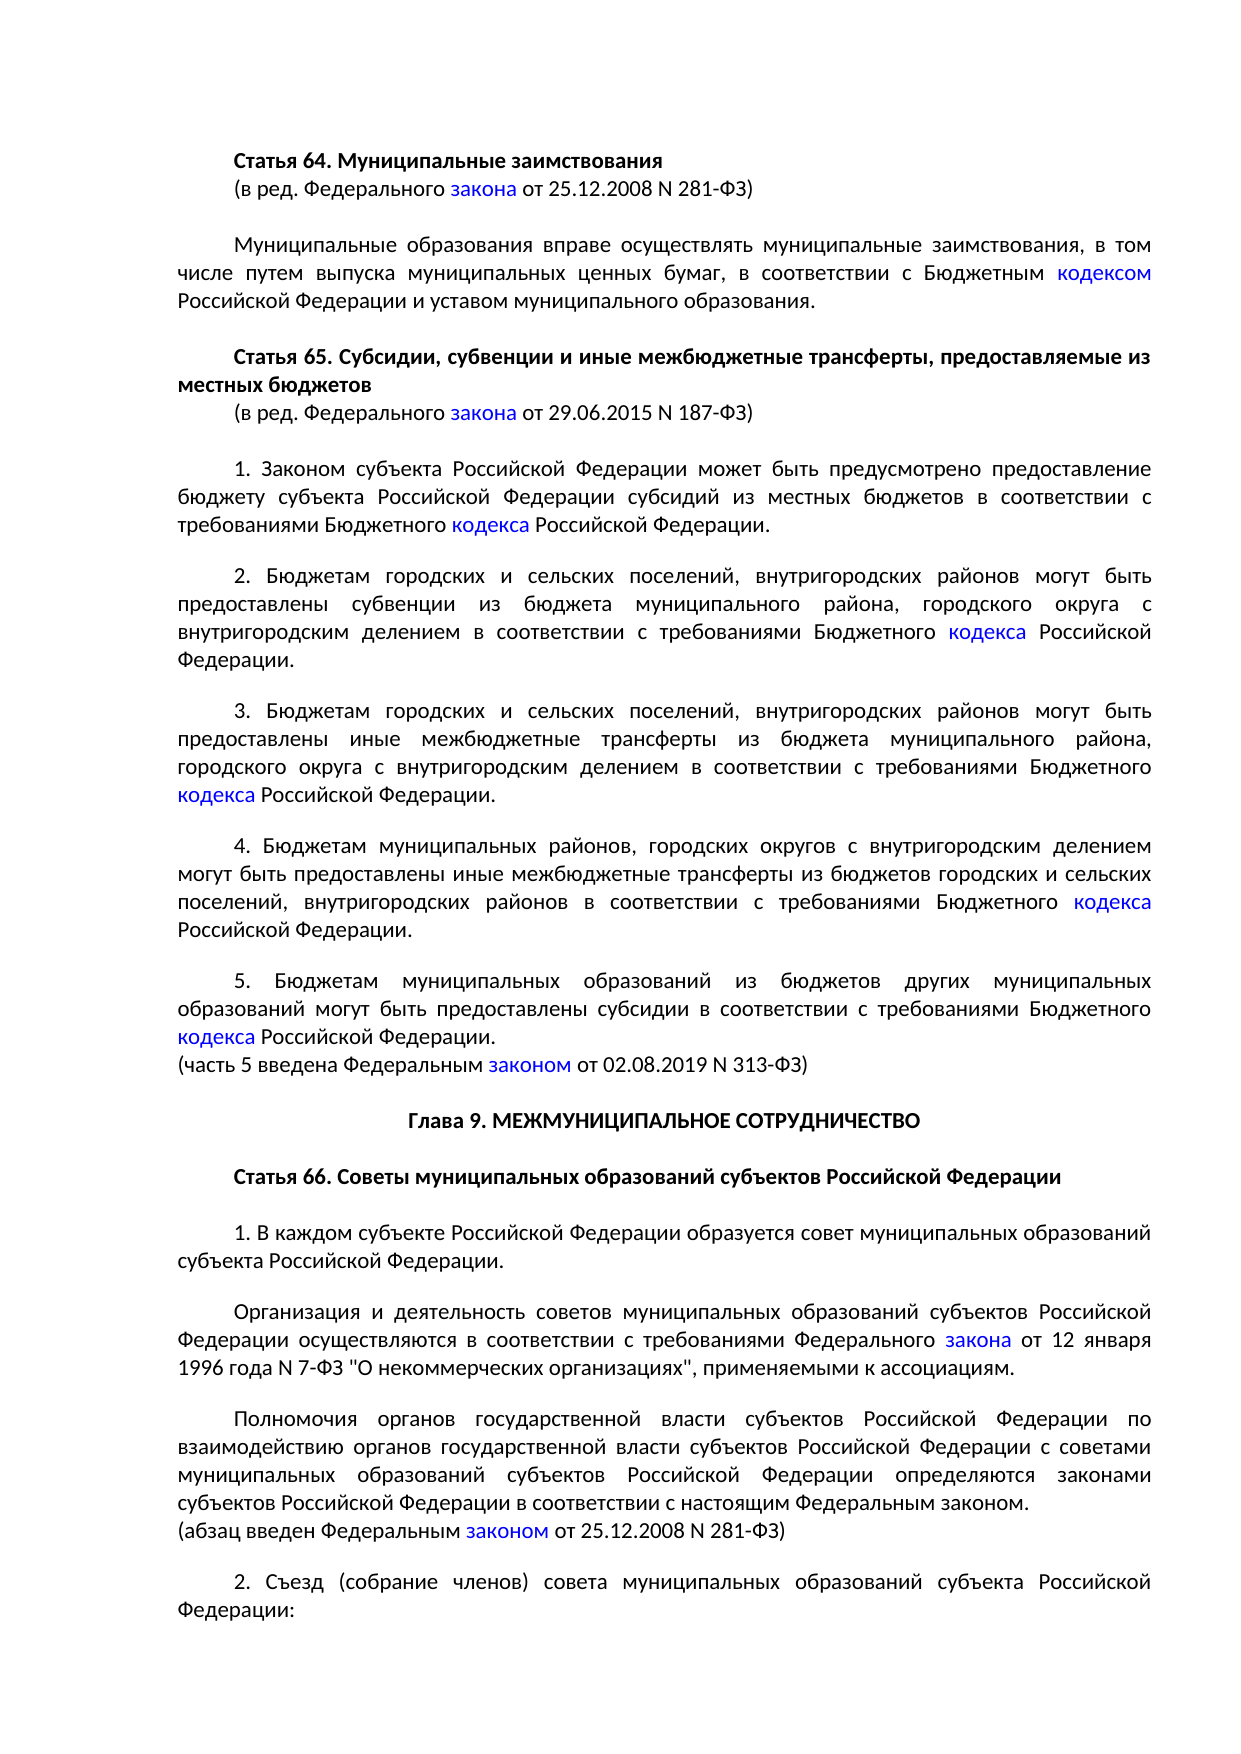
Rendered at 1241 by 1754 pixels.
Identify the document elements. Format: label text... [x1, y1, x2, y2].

text Полномочия органов государственной власти субъектов Российской Федерации по взаимодействию органов государственной власти субъектов Российской Федерации с советами муниципальных образований субъектов Российской Федерации определяются законами субъектов Российской Федерации в соответствии с настоящим Федеральным законом. [177, 1404, 1152, 1517]
text 2. Съезд (собрание членов) совета муниципальных образований субъекта Российской Федерации: [177, 1567, 1152, 1623]
text 1. Законом субъекта Российской Федерации может быть предусмотрено предоставление бюджету субъекта Российской Федерации субсидий из местных бюджетов в соответствии с требованиями Бюджетного кодекса Российской Федерации. [177, 454, 1152, 538]
text 4. Бюджетам муниципальных районов, городских округов с внутригородским делением могут быть предоставлены иные межбюджетные трансферты из бюджетов городских и сельских поселений, внутригородских районов в соответствии с требованиями Бюджетного кодекса Российской Федерации. [177, 831, 1152, 943]
text Муниципальные образования вправе осуществлять муниципальные заимствования, в том числе путем выпуска муниципальных ценных бумаг, в соответствии с Бюджетным кодексом Российской Федерации и уставом муниципального образования. [177, 230, 1152, 314]
text 1. В каждом субъекте Российской Федерации образуется совет муниципальных образований субъекта Российской Федерации. [177, 1218, 1152, 1274]
text (в ред. Федерального закона от 25.12.2008 N 281-ФЗ) [177, 174, 1152, 202]
text Организация и деятельность советов муниципальных образований субъектов Российской Федерации осуществляются в соответствии с требованиями Федерального закона от 12 января 1996 года N 7-ФЗ "О некоммерческих организациях", применяемыми к ассоциациям. [177, 1297, 1152, 1382]
title Статья 66. Советы муниципальных образований субъектов Российской Федерации [177, 1162, 1152, 1191]
title Статья 64. Муниципальные заимствования [177, 146, 1152, 174]
text 5. Бюджетам муниципальных образований из бюджетов других муниципальных образований могут быть предоставлены субсидии в соответствии с требованиями Бюджетного кодекса Российской Федерации. [177, 966, 1152, 1050]
text (в ред. Федерального закона от 29.06.2015 N 187-ФЗ) [177, 398, 1152, 426]
text (часть 5 введена Федеральным законом от 02.08.2019 N 313-ФЗ) [177, 1050, 1152, 1078]
title Глава 9. МЕЖМУНИЦИПАЛЬНОЕ СОТРУДНИЧЕСТВО [177, 1106, 1152, 1134]
text 3. Бюджетам городских и сельских поселений, внутригородских районов могут быть предоставлены иные межбюджетные трансферты из бюджета муниципального района, городского округа с внутригородским делением в соответствии с требованиями Бюджетного кодекса Российской Федерации. [177, 696, 1152, 808]
text 2. Бюджетам городских и сельских поселений, внутригородских районов могут быть предоставлены субвенции из бюджета муниципального района, городского округа с внутригородским делением в соответствии с требованиями Бюджетного кодекса Российской Федерации. [177, 561, 1152, 673]
text (абзац введен Федеральным законом от 25.12.2008 N 281-ФЗ) [177, 1517, 1152, 1544]
title Статья 65. Субсидии, субвенции и иные межбюджетные трансферты, предоставляемые из местных бюджетов [177, 342, 1152, 398]
